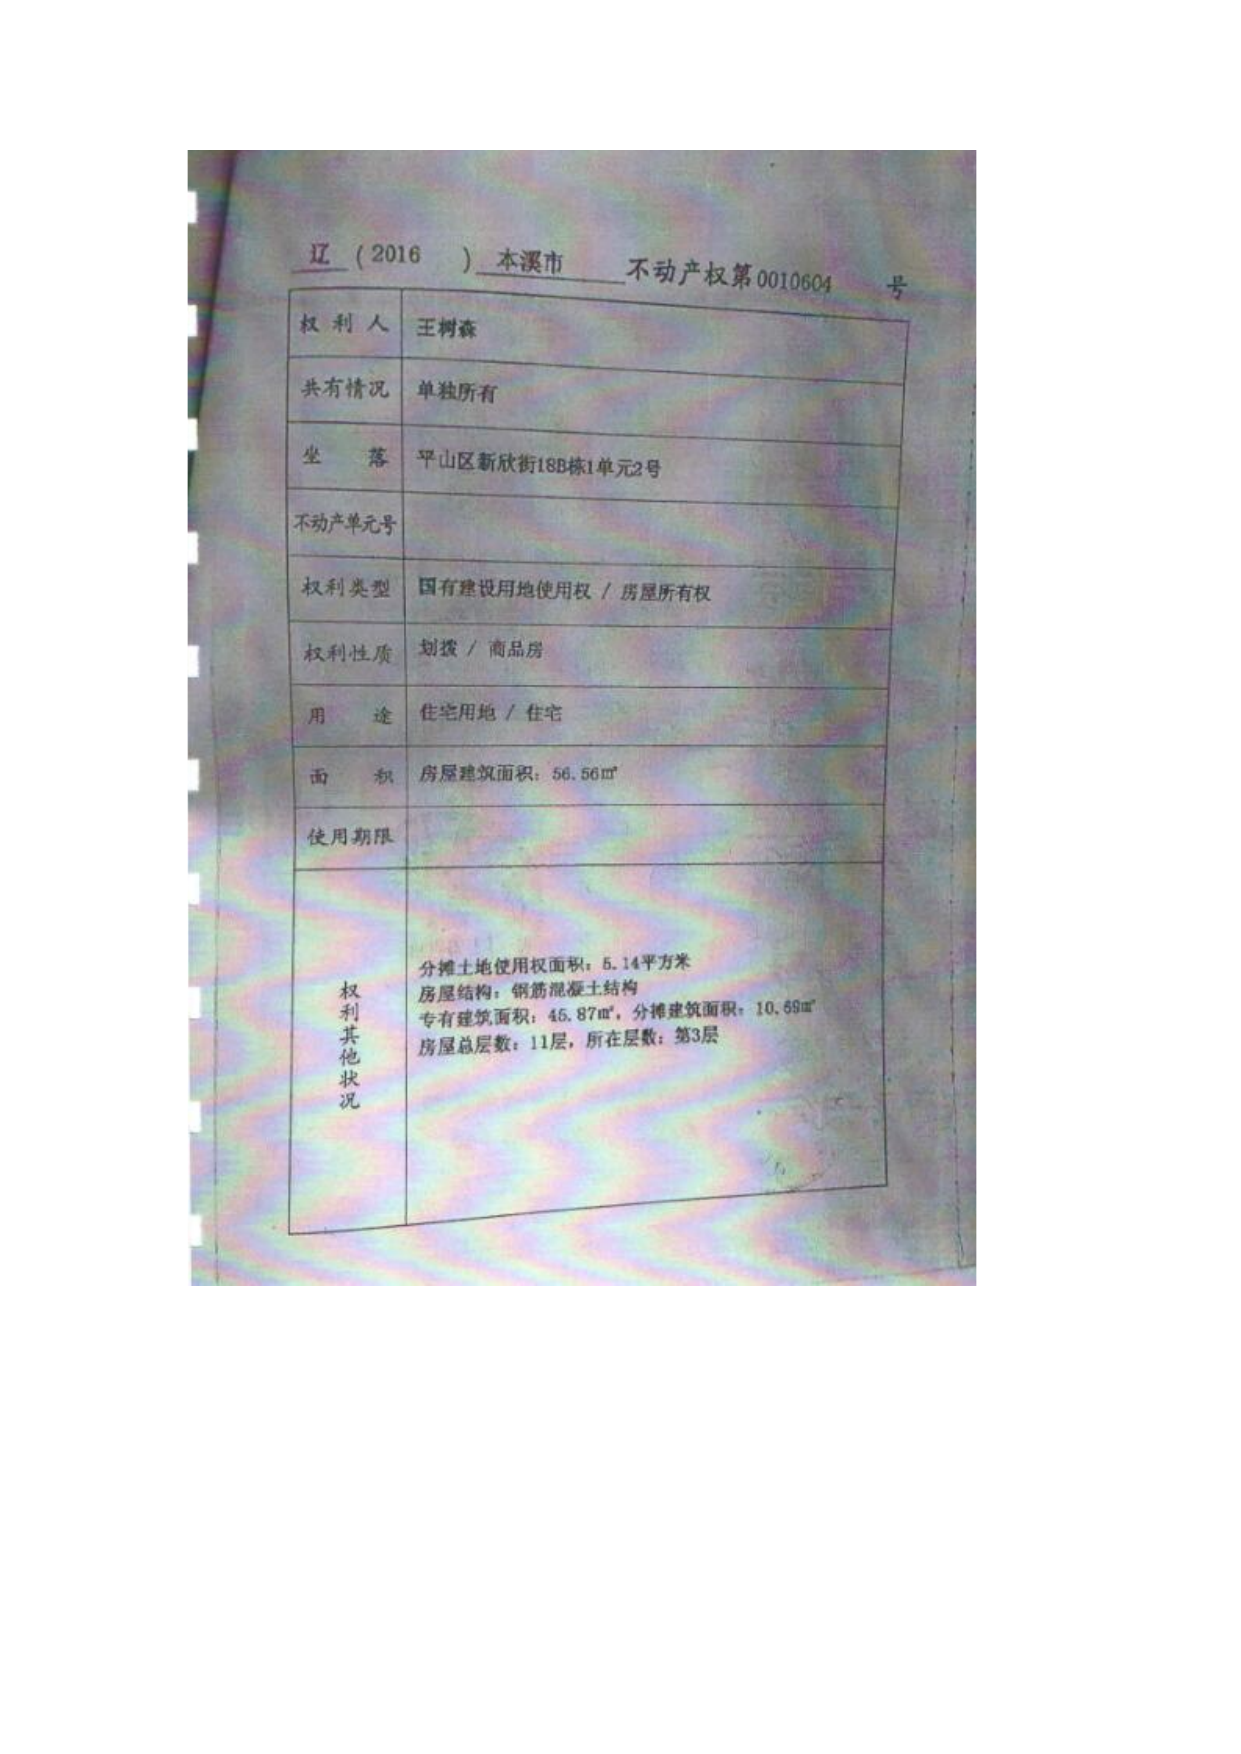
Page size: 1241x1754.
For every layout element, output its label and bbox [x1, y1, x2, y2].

picture [187, 150, 977, 1286]
